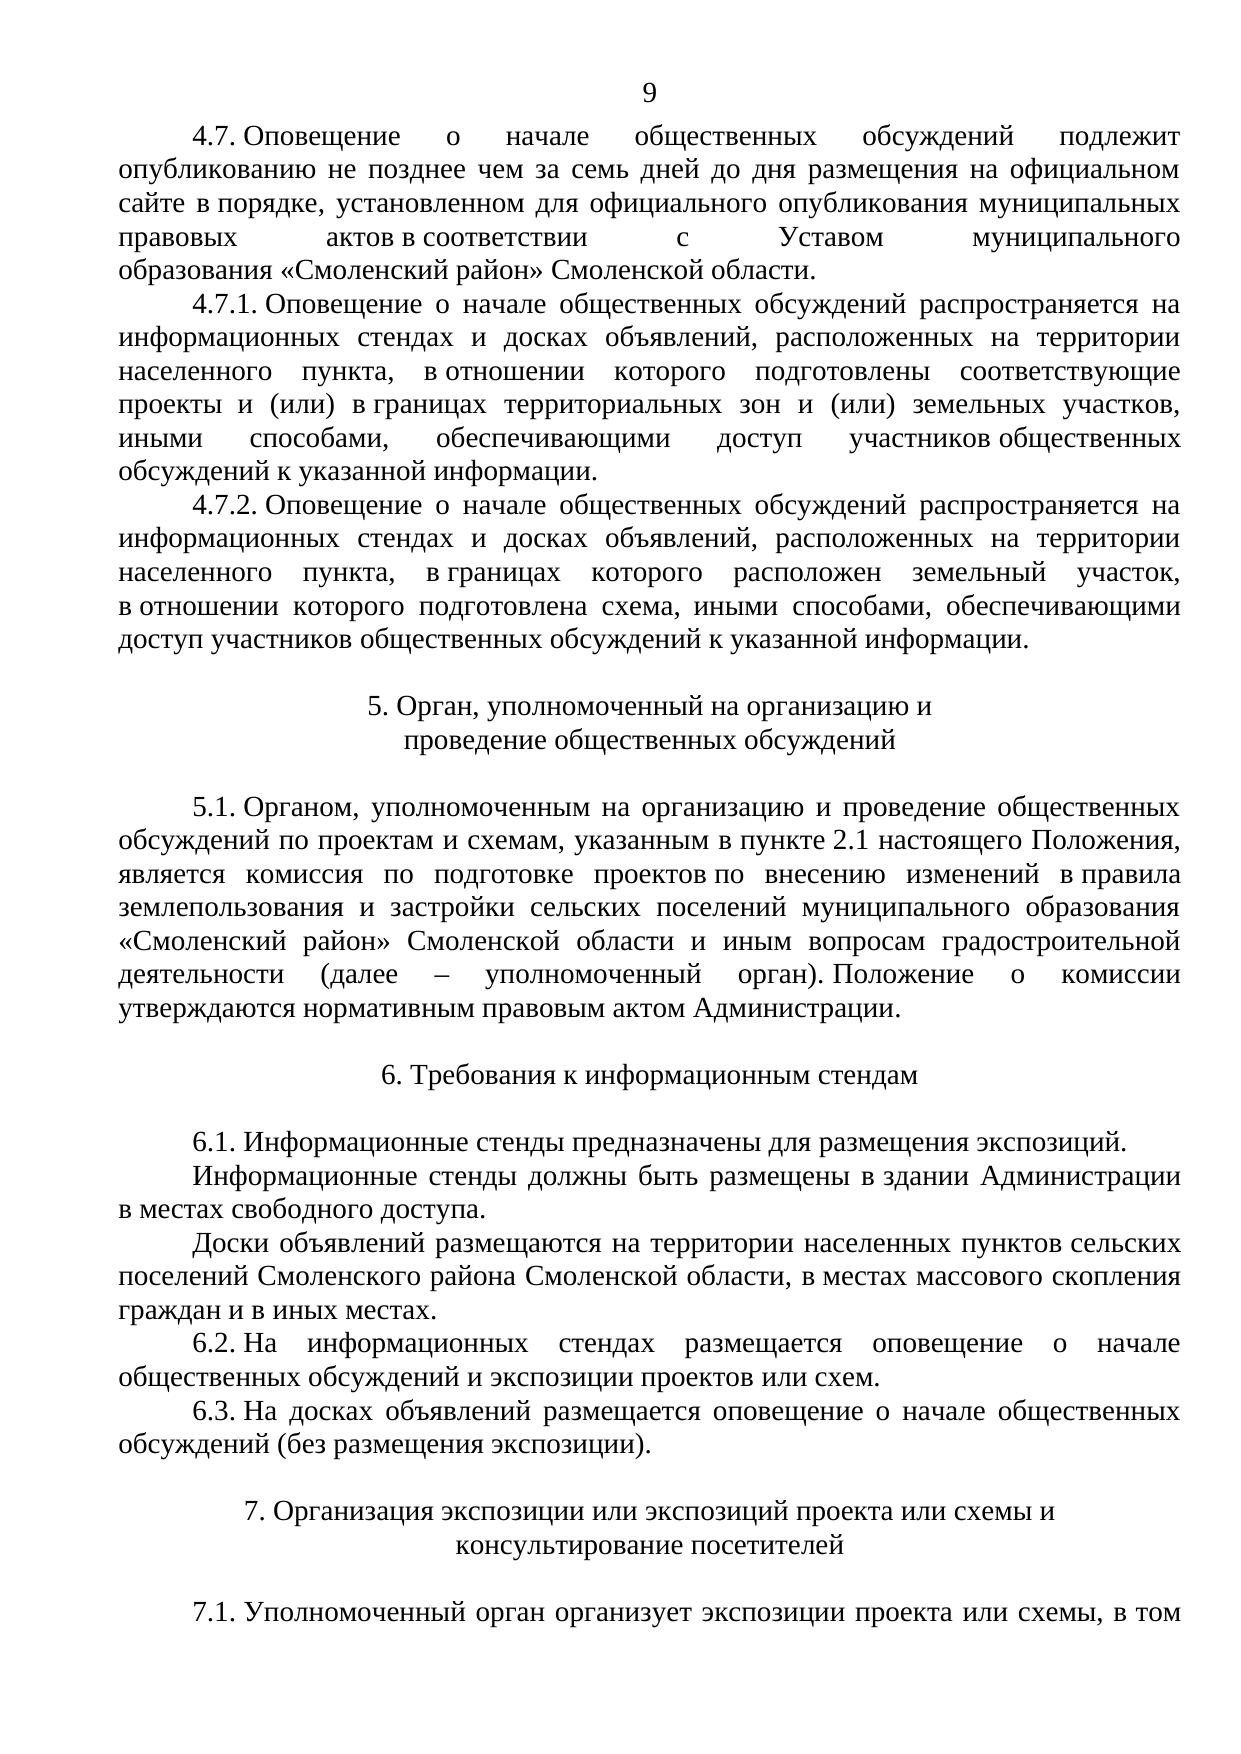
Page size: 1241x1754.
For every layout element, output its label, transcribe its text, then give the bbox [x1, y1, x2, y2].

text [118, 1594, 1181, 1627]
text 6.1. Информационные стенды предназначены для размещения экспозиций. [118, 1124, 1181, 1158]
text 5.1. Органом, уполномоченным на организацию и проведение общественных обсуждений по проектам и схемам, указанным в пункте 2.1 настоящего Положения, является комиссия по подготовке проектов по внесению изменений в правила землепользования и застройки сельских поселений муниципального образования «Смоленский район» Смоленской области и иным вопросам градостроительной деятельности (далее – уполномоченный орган). Положение о комиссии утверждаются нормативным правовым актом Администрации. [118, 789, 1181, 1024]
text 5. Орган, уполномоченный на организацию и [118, 688, 1181, 722]
text 4.7.1. Оповещение о начале общественных обсуждений распространяется на информационных стендах и досках объявлений, расположенных на территории населенного пункта, в отношении которого подготовлены соответствующие проекты и (или) в границах территориальных зон и (или) земельных участков, иными способами, обеспечивающими доступ участников общественных обсуждений к указанной информации. [118, 286, 1181, 487]
text 6. Требования к информационным стендам [118, 1057, 1181, 1091]
text 6.2. На информационных стендах размещается оповещение о начале общественных обсуждений и экспозиции проектов или схем. [118, 1326, 1181, 1393]
text Информационные стенды должны быть размещены в здании Администрации в местах свободного доступа. [118, 1158, 1181, 1225]
text 6.3. На досках объявлений размещается оповещение о начале общественных обсуждений (без размещения экспозиции). [118, 1393, 1181, 1460]
text 4.7.2. Оповещение о начале общественных обсуждений распространяется на информационных стендах и досках объявлений, расположенных на территории населенного пункта, в границах которого расположен земельный участок, в отношении которого подготовлена схема, иными способами, обеспечивающими доступ участников общественных обсуждений к указанной информации. [118, 487, 1181, 655]
text 4.7. Оповещение о начале общественных обсуждений подлежит опубликованию не позднее чем за семь дней до дня размещения на официальном сайте в порядке, установленном для официального опубликования муниципальных правовых актов в соответствии с Уставом муниципального образования «Смоленский район» Смоленской области. [118, 118, 1181, 286]
text консультирование посетителей [118, 1527, 1181, 1560]
text проведение общественных обсуждений [118, 722, 1181, 755]
text Доски объявлений размещаются на территории населенных пунктов сельских поселений Смоленского района Смоленской области, в местах массового скопления граждан и в иных местах. [118, 1225, 1181, 1326]
text 7. Организация экспозиции или экспозиций проекта или схемы и [118, 1493, 1181, 1527]
